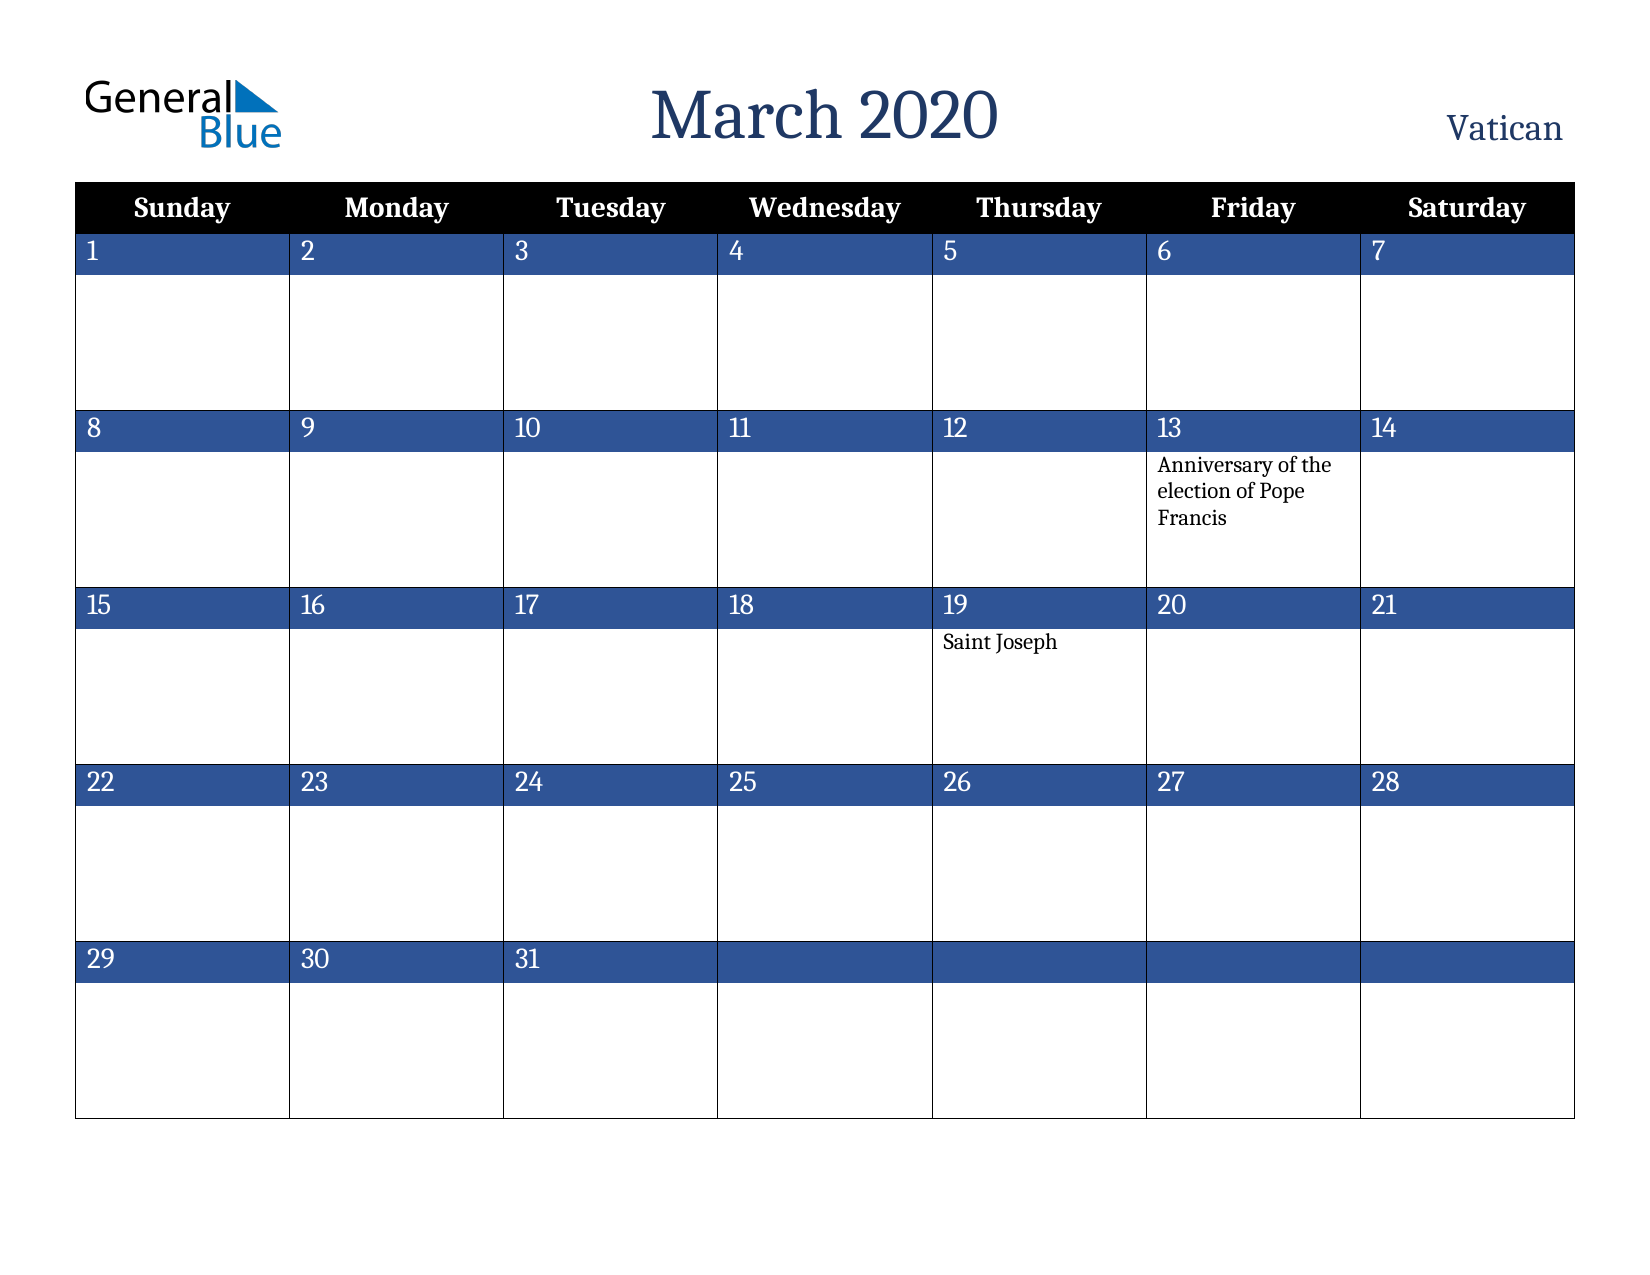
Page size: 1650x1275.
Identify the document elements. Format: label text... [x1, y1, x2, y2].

table_cell [718, 942, 932, 983]
table_cell 13 [1147, 411, 1360, 452]
table_cell Tuesday [504, 183, 717, 233]
table_cell 8 [76, 411, 289, 452]
table_cell 2 [290, 234, 503, 275]
table_cell 24 [504, 765, 717, 806]
table_cell [1361, 942, 1574, 983]
table_cell 16 [290, 588, 503, 629]
table_cell 30 [290, 942, 503, 983]
table_cell 3 [504, 234, 717, 275]
table_cell [290, 806, 503, 941]
table_cell 28 [1361, 765, 1574, 806]
table_cell Saint Joseph [933, 629, 1146, 764]
table_cell [1147, 275, 1360, 410]
table_cell 10 [504, 411, 717, 452]
table_cell [1361, 452, 1574, 587]
table_cell [504, 275, 717, 410]
table_cell [1361, 629, 1574, 764]
table_cell [1361, 806, 1574, 941]
table_cell 23 [290, 765, 503, 806]
table_cell [76, 629, 289, 764]
table_cell 7 [1361, 234, 1574, 275]
table_cell 20 [1147, 588, 1360, 629]
table_cell 31 [504, 942, 717, 983]
table_cell 12 [933, 411, 1146, 452]
table_cell [290, 452, 503, 587]
table_cell Sunday [76, 183, 289, 233]
table_cell 5 [933, 234, 1146, 275]
table_cell 27 [1147, 765, 1360, 806]
table_cell Monday [290, 183, 503, 233]
table_cell [76, 983, 289, 1118]
table_cell [290, 275, 503, 410]
table_cell [718, 275, 932, 410]
table_cell [1147, 629, 1360, 764]
table_cell [1147, 942, 1360, 983]
table_cell [718, 452, 932, 587]
table_cell [933, 983, 1146, 1118]
table_cell [933, 806, 1146, 941]
table_cell 14 [1361, 411, 1574, 452]
table_cell Wednesday [718, 183, 932, 233]
table_cell [290, 983, 503, 1118]
table_cell 25 [718, 765, 932, 806]
table_cell [504, 983, 717, 1118]
table_cell Thursday [933, 183, 1146, 233]
table_header March 2020 [504, 75, 1146, 182]
table_cell 22 [76, 765, 289, 806]
table_cell [504, 629, 717, 764]
table_cell [1361, 275, 1574, 410]
table_cell 18 [718, 588, 932, 629]
table_cell [1147, 806, 1360, 941]
table_header [76, 75, 503, 182]
table_cell [504, 452, 717, 587]
table_cell [504, 806, 717, 941]
table_cell 6 [1147, 234, 1360, 275]
table_cell 15 [76, 588, 289, 629]
table_cell [76, 275, 289, 410]
table_cell 17 [504, 588, 717, 629]
table_cell [718, 629, 932, 764]
table_cell 26 [933, 765, 1146, 806]
table_cell [290, 629, 503, 764]
table_cell [718, 983, 932, 1118]
table_cell 11 [718, 411, 932, 452]
table_cell [933, 275, 1146, 410]
table_cell [1361, 983, 1574, 1118]
table_cell 4 [718, 234, 932, 275]
table_cell 21 [1361, 588, 1574, 629]
picture [86, 80, 281, 148]
table_cell Friday [1147, 183, 1360, 233]
table_header Vatican [1146, 75, 1574, 182]
table_cell [1147, 983, 1360, 1118]
table_cell Anniversary of the election of Pope Francis [1147, 452, 1360, 587]
table_cell 1 [76, 234, 289, 275]
table_cell 9 [290, 411, 503, 452]
table_cell [933, 942, 1146, 983]
table_cell [718, 806, 932, 941]
table_cell 29 [76, 942, 289, 983]
table_cell 19 [933, 588, 1146, 629]
table_cell Saturday [1361, 183, 1574, 233]
table_cell [76, 452, 289, 587]
table_cell [76, 806, 289, 941]
table_cell [933, 452, 1146, 587]
